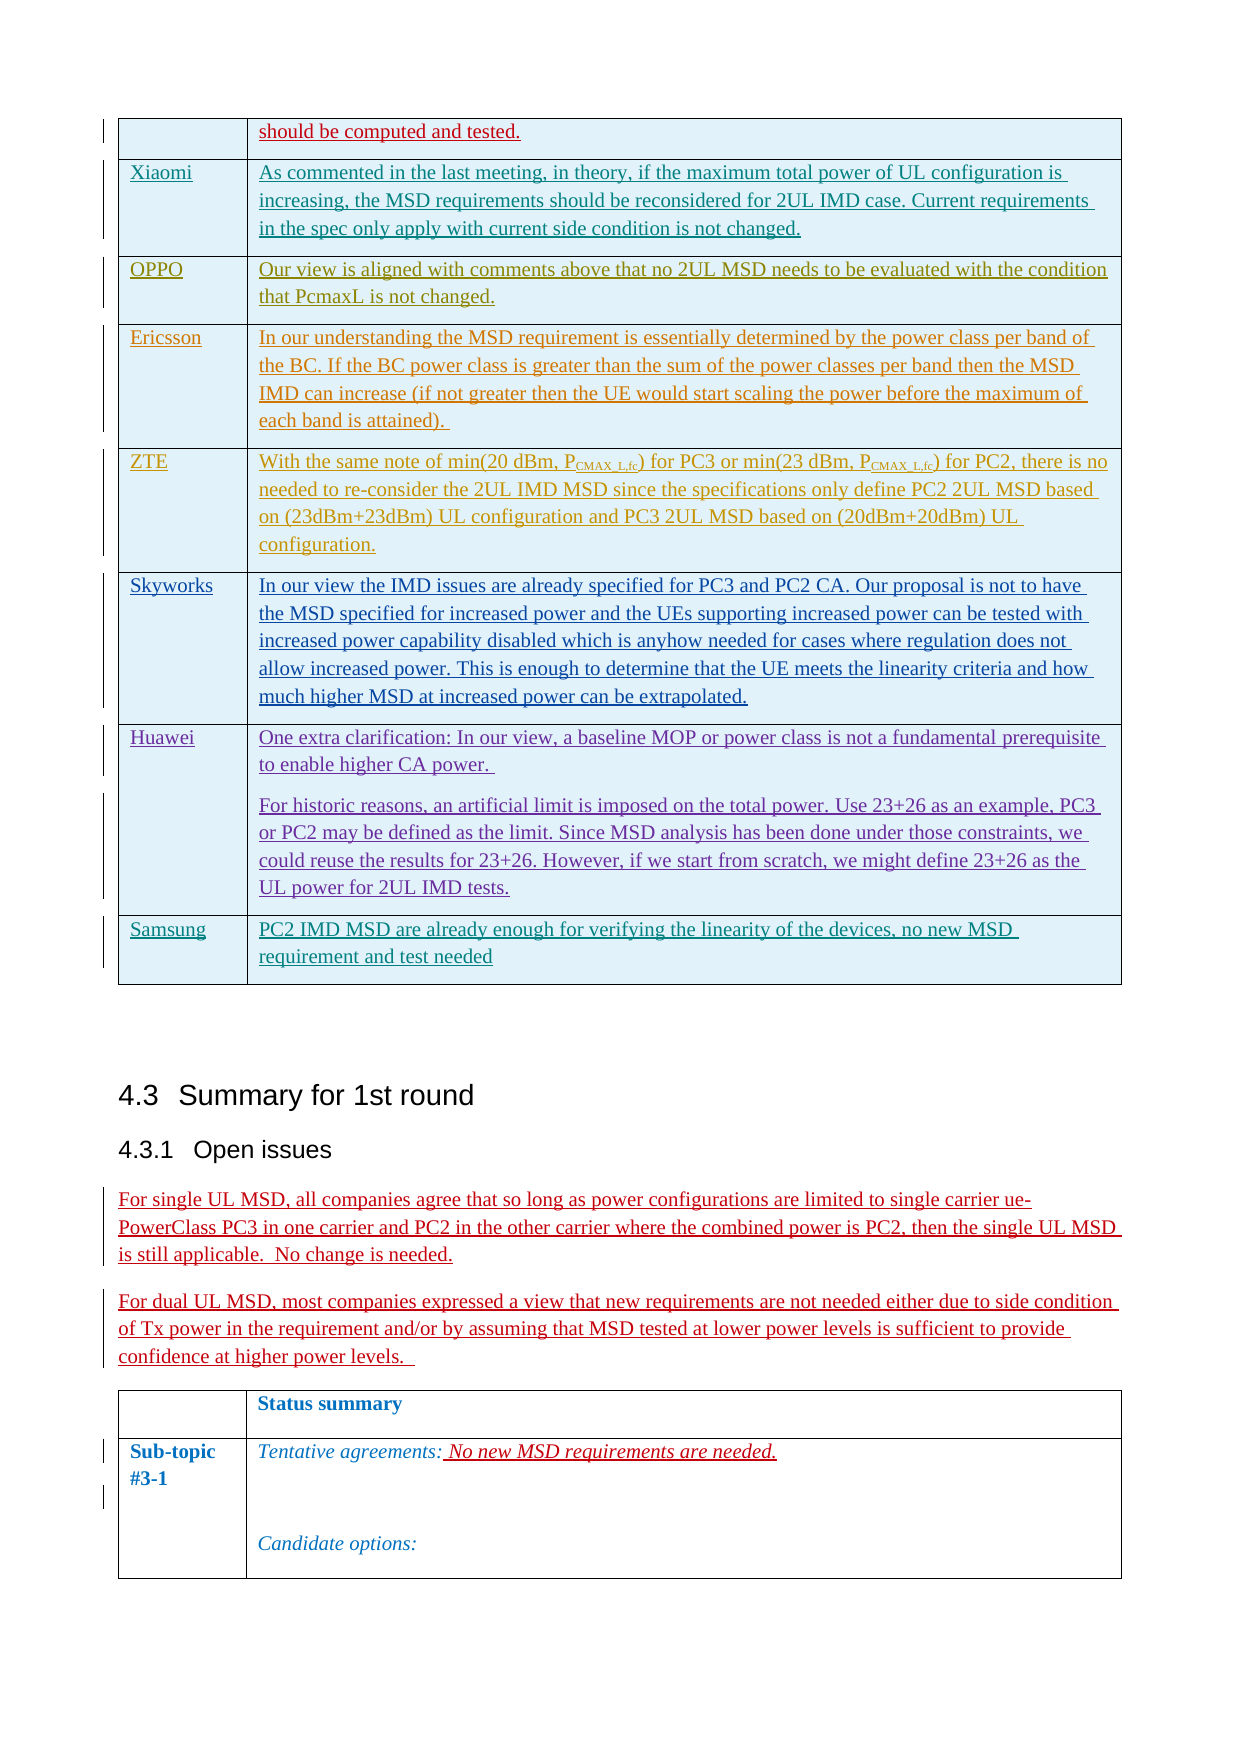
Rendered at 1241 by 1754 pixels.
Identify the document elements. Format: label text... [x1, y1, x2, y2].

table_cell Sub-topic #3-1 [119, 1439, 246, 1578]
subtitle Open issues [118, 1135, 1122, 1164]
subtitle Summary for 1st round [118, 1078, 1122, 1111]
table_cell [247, 1439, 1121, 1578]
table_header [119, 1391, 246, 1437]
table_header Status summary [247, 1391, 1121, 1437]
